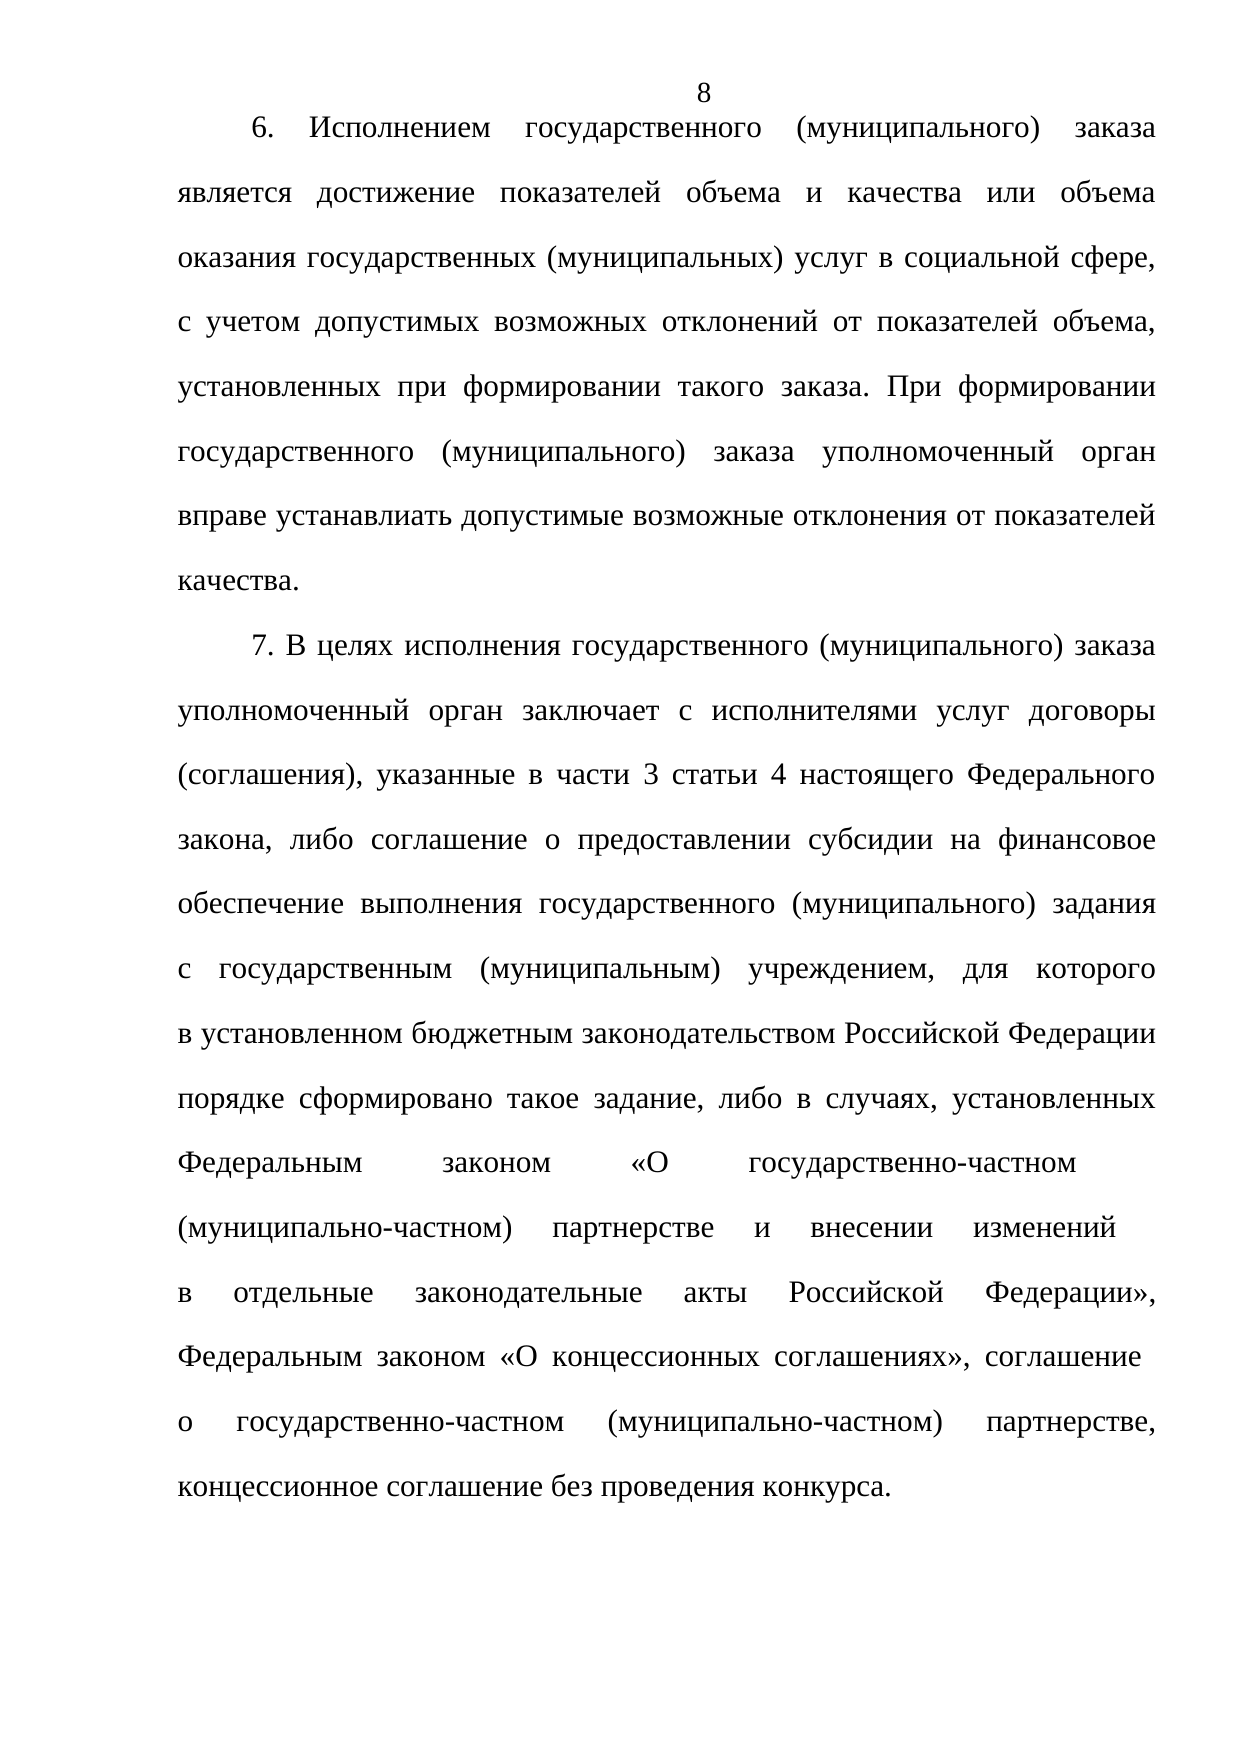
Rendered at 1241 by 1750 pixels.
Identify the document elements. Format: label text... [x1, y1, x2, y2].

text 7. В целях исполнения государственного (муниципального) заказа уполномоченный орган заключает с исполнителями услуг договоры (соглашения), указанные в части 3 статьи 4 настоящего Федерального закона, либо соглашение о предоставлении субсидии на финансовое обеспечение выполнения государственного (муниципального) задания с государственным (муниципальным) учреждением, для которого в установленном бюджетным законодательством Российской Федерации порядке сформировано такое задание, либо в случаях, установленных Федеральным законом «О государственно-частном (муниципально-частном) партнерстве и внесении изменений в отдельные законодательные акты Российской Федерации», Федеральным законом «О концессионных соглашениях», соглашение о государственно-частном (муниципально-частном) партнерстве, концессионное соглашение без проведения конкурса. [177, 626, 1157, 1503]
text 6. Исполнением государственного (муниципального) заказа является достижение показателей объема и качества или объема оказания государственных (муниципальных) услуг в социальной сфере, с учетом допустимых возможных отклонений от показателей объема, установленных при формировании такого заказа. При формировании государственного (муниципального) заказа уполномоченный орган вправе устанавлиать допустимые возможные отклонения от показателей качества. [177, 108, 1157, 597]
